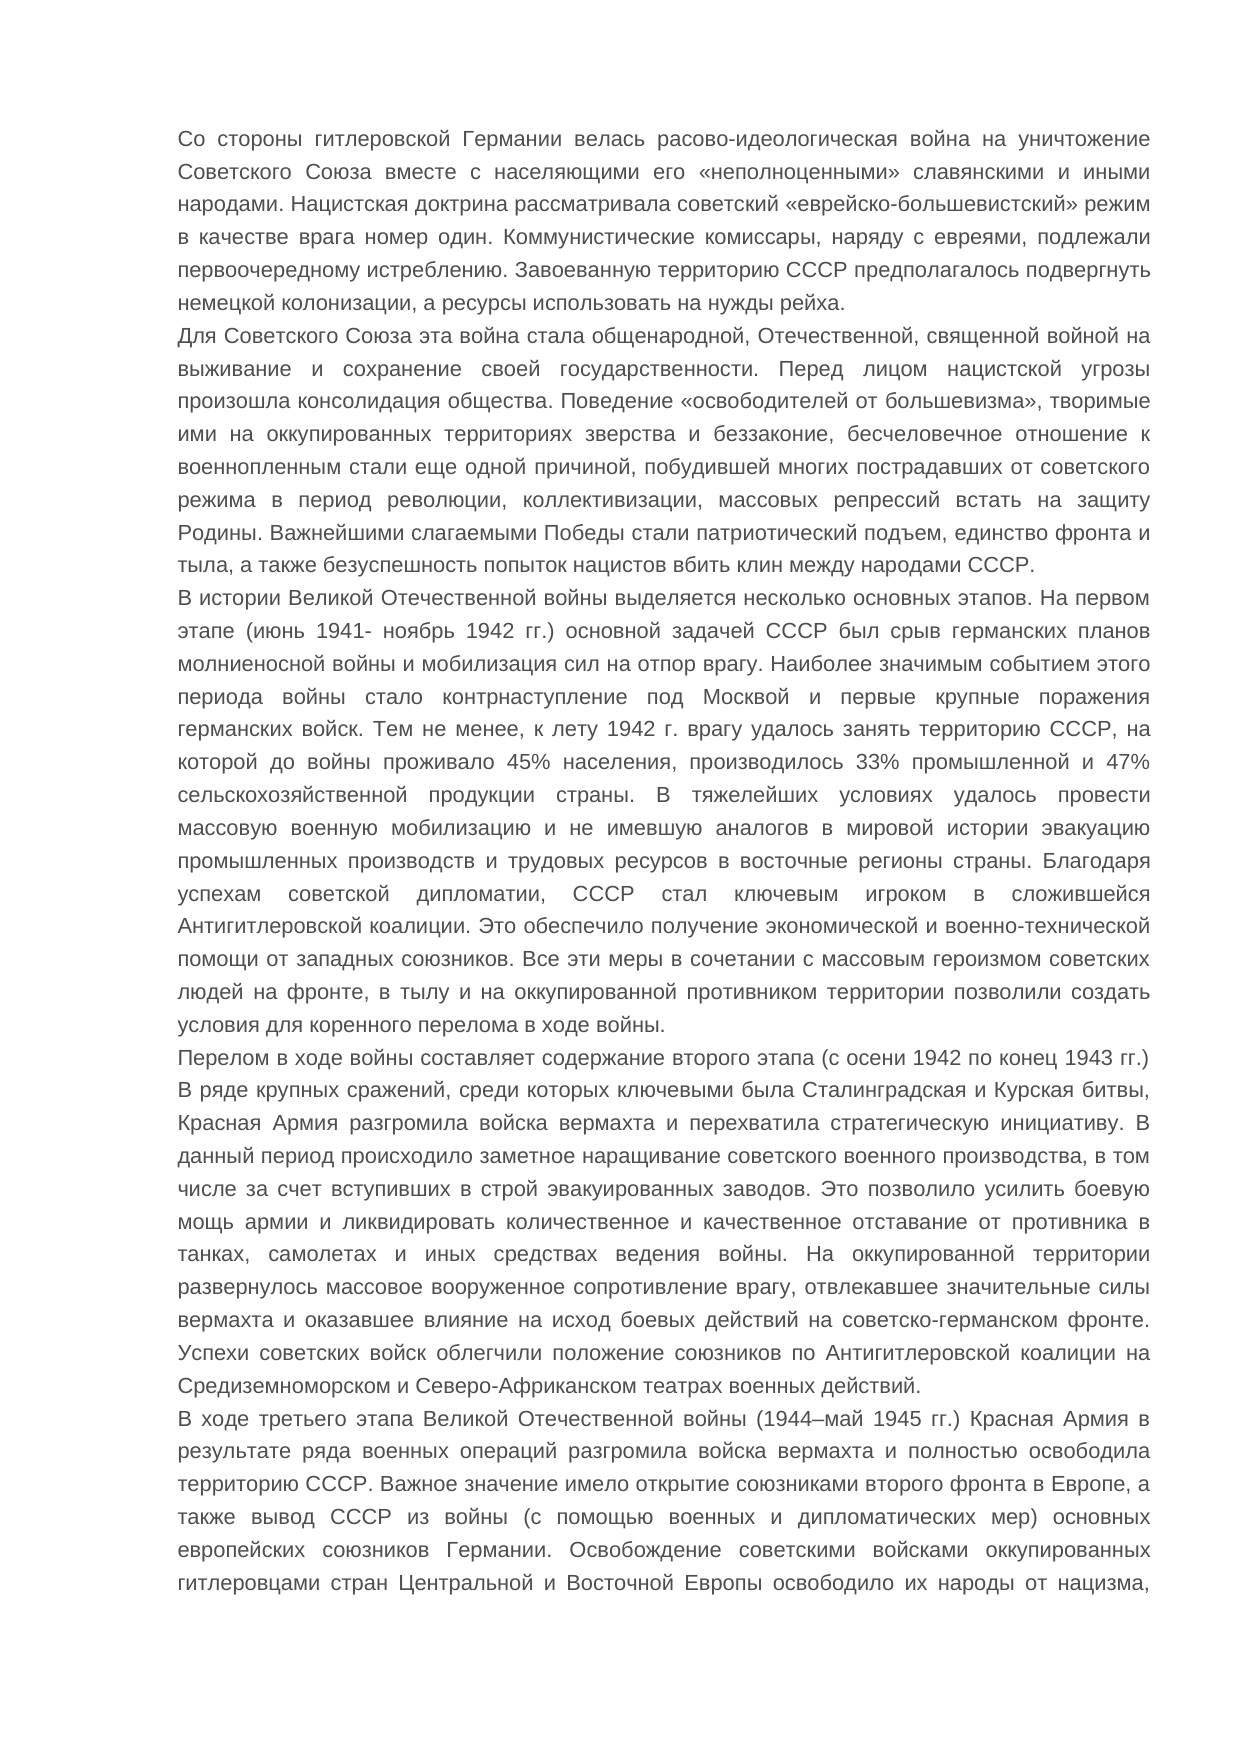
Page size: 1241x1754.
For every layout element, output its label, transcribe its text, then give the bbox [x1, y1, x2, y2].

text Для Советского Союза эта война стала общенародной, Отечественной, священной войной на выживание и сохранение своей государственности. Перед лицом нацистской угрозы произошла консолидация общества. Поведение «освободителей от большевизма», творимые ими на оккупированных территориях зверства и беззаконие, бесчеловечное отношение к военнопленным стали еще одной причиной, побудившей многих пострадавших от советского режима в период революции, коллективизации, массовых репрессий встать на защиту Родины. Важнейшими слагаемыми Победы стали патриотический подъем, единство фронта и тыла, а также безуспешность попыток нацистов вбить клин между народами СССР. [177, 315, 1152, 577]
text Со стороны гитлеровской Германии велась расово-идеологическая война на уничтожение Советского Союза вместе с населяющими его «неполноценными» славянскими и иными народами. Нацистская доктрина рассматривала советский «еврейско-большевистский» режим в качестве врага номер один. Коммунистические комиссары, наряду с евреями, подлежали первоочередному истреблению. Завоеванную территорию СССР предполагалось подвергнуть немецкой колонизации, а ресурсы использовать на нужды рейха. [177, 118, 1152, 315]
text В истории Великой Отечественной войны выделяется несколько основных этапов. На первом этапе (июнь 1941- ноябрь 1942 гг.) основной задачей СССР был срыв германских планов молниеносной войны и мобилизация сил на отпор врагу. Наиболее значимым событием этого периода войны стало контрнаступление под Москвой и первые крупные поражения германских войск. Тем не менее, к лету 1942 г. врагу удалось занять территорию СССР, на которой до войны проживало 45% населения, производилось 33% промышленной и 47% сельскохозяйственной продукции страны. В тяжелейших условиях удалось провести массовую военную мобилизацию и не имевшую аналогов в мировой истории эвакуацию промышленных производств и трудовых ресурсов в восточные регионы страны. Благодаря успехам советской дипломатии, СССР стал ключевым игроком в сложившейся Антигитлеровской коалиции. Это обеспечило получение экономической и военно-технической помощи от западных союзников. Все эти меры в сочетании с массовым героизмом советских людей на фронте, в тылу и на оккупированной противником территории позволили создать условия для коренного перелома в ходе войны. [177, 577, 1152, 1037]
text Перелом в ходе войны составляет содержание второго этапа (с осени 1942 по конец 1943 гг.) В ряде крупных сражений, среди которых ключевыми была Сталинградская и Курская битвы, Красная Армия разгромила войска вермахта и перехватила стратегическую инициативу. В данный период происходило заметное наращивание советского военного производства, в том числе за счет вступивших в строй эвакуированных заводов. Это позволило усилить боевую мощь армии и ликвидировать количественное и качественное отставание от противника в танках, самолетах и иных средствах ведения войны. На оккупированной территории развернулось массовое вооруженное сопротивление врагу, отвлекавшее значительные силы вермахта и оказавшее влияние на исход боевых действий на советско-германском фронте. Успехи советских войск облегчили положение союзников по Антигитлеровской коалиции на Средиземноморском и Северо-Африканском театрах военных действий. [177, 1037, 1152, 1398]
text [177, 1398, 1152, 1595]
